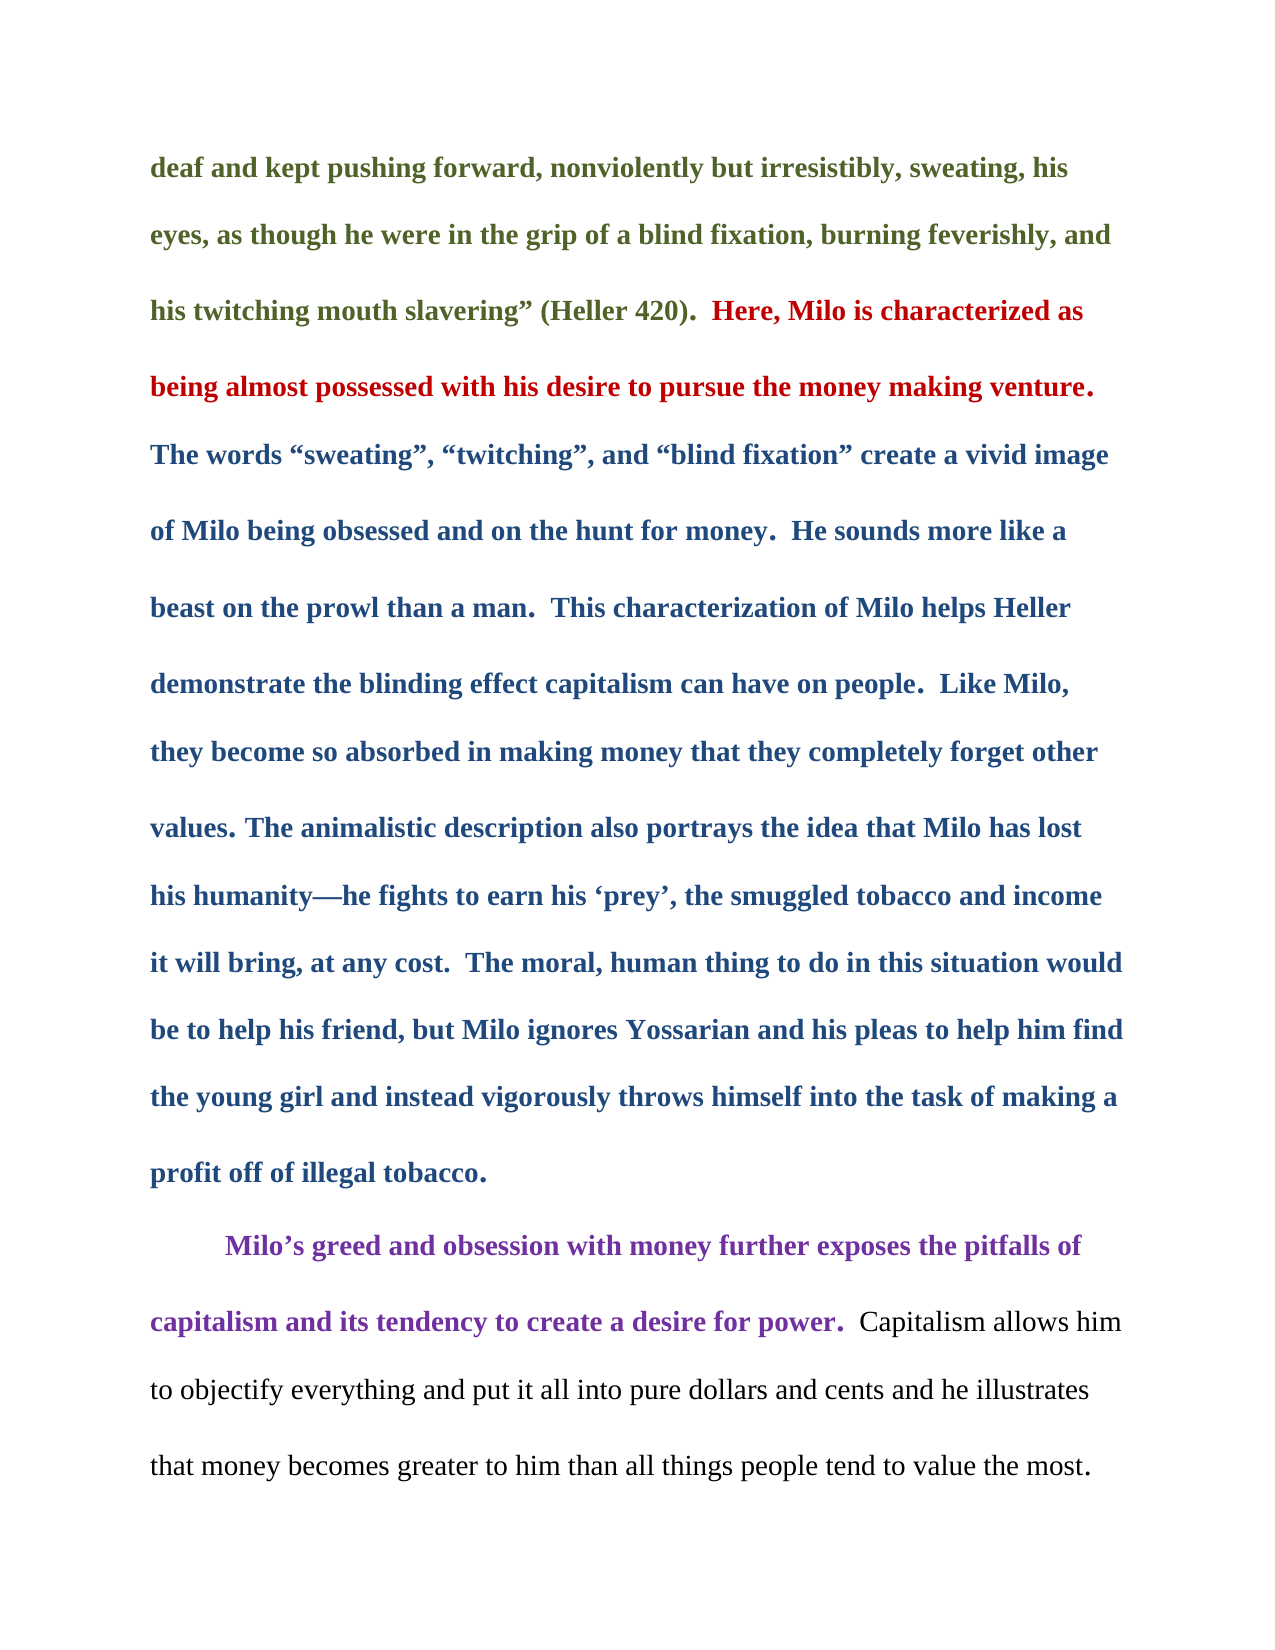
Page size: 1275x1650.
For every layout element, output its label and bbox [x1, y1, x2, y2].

text [150, 1228, 1125, 1482]
text [150, 150, 1125, 1190]
